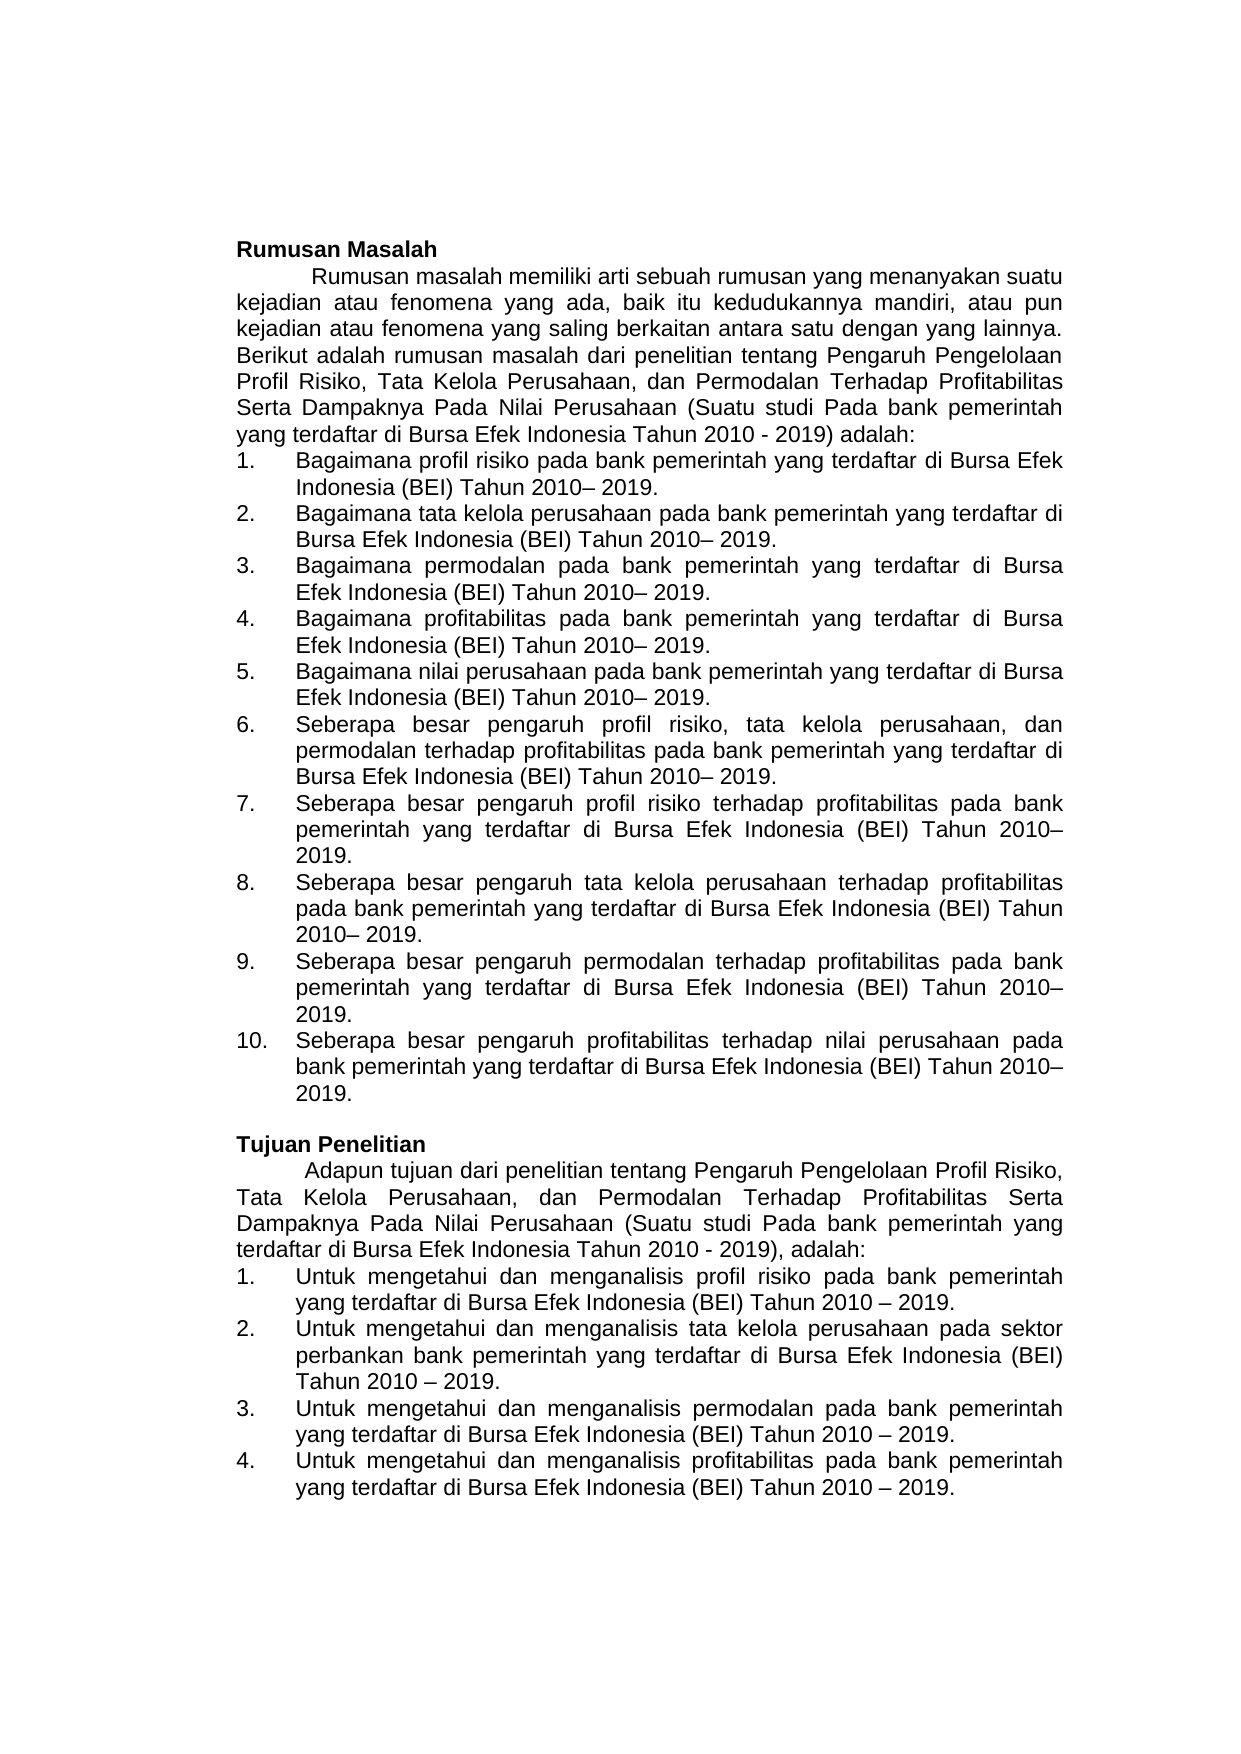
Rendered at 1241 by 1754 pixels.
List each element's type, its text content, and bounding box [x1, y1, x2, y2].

list Bagaimana tata kelola perusahaan pada bank pemerintah yang terdaftar di Bursa Efek Indonesia (BEI) Tahun 2010– 2019. [236, 500, 1063, 552]
list Seberapa besar pengaruh permodalan terhadap profitabilitas pada bank pemerintah yang terdaftar di Bursa Efek Indonesia (BEI) Tahun 2010– 2019. [236, 948, 1063, 1027]
list Bagaimana profitabilitas pada bank pemerintah yang terdaftar di Bursa Efek Indonesia (BEI) Tahun 2010– 2019. [236, 605, 1063, 658]
list Bagaimana permodalan pada bank pemerintah yang terdaftar di Bursa Efek Indonesia (BEI) Tahun 2010– 2019. [236, 552, 1063, 605]
subtitle Rumusan Masalah [236, 236, 1063, 263]
list Seberapa besar pengaruh profitabilitas terhadap nilai perusahaan pada bank pemerintah yang terdaftar di Bursa Efek Indonesia (BEI) Tahun 2010– 2019. [236, 1027, 1063, 1106]
list Adapun tujuan dari penelitian tentang Pengaruh Pengelolaan Profil Risiko, Tata Kelola Perusahaan, dan Permodalan Terhadap Profitabilitas Serta Dampaknya Pada Nilai Perusahaan (Suatu studi Pada bank pemerintah yang terdaftar di Bursa Efek Indonesia Tahun 2010 - 2019), adalah: [236, 1157, 1063, 1263]
list Bagaimana nilai perusahaan pada bank pemerintah yang terdaftar di Bursa Efek Indonesia (BEI) Tahun 2010– 2019. [236, 658, 1063, 711]
list Untuk mengetahui dan menganalisis permodalan pada bank pemerintah yang terdaftar di Bursa Efek Indonesia (BEI) Tahun 2010 – 2019. [236, 1394, 1063, 1447]
list Bagaimana profil risiko pada bank pemerintah yang terdaftar di Bursa Efek Indonesia (BEI) Tahun 2010– 2019. [236, 447, 1063, 500]
list Seberapa besar pengaruh tata kelola perusahaan terhadap profitabilitas pada bank pemerintah yang terdaftar di Bursa Efek Indonesia (BEI) Tahun 2010– 2019. [236, 869, 1063, 948]
list Seberapa besar pengaruh profil risiko, tata kelola perusahaan, dan permodalan terhadap profitabilitas pada bank pemerintah yang terdaftar di Bursa Efek Indonesia (BEI) Tahun 2010– 2019. [236, 711, 1063, 790]
text Rumusan masalah memiliki arti sebuah rumusan yang menanyakan suatu kejadian atau fenomena yang ada, baik itu kedudukannya mandiri, atau pun kejadian atau fenomena yang saling berkaitan antara satu dengan yang lainnya. Berikut adalah rumusan masalah dari penelitian tentang Pengaruh Pengelolaan Profil Risiko, Tata Kelola Perusahaan, dan Permodalan Terhadap Profitabilitas Serta Dampaknya Pada Nilai Perusahaan (Suatu studi Pada bank pemerintah yang terdaftar di Bursa Efek Indonesia Tahun 2010 - 2019) adalah: [180, 263, 1063, 447]
list Seberapa besar pengaruh profil risiko terhadap profitabilitas pada bank pemerintah yang terdaftar di Bursa Efek Indonesia (BEI) Tahun 2010– 2019. [236, 790, 1063, 869]
list Untuk mengetahui dan menganalisis profitabilitas pada bank pemerintah yang terdaftar di Bursa Efek Indonesia (BEI) Tahun 2010 – 2019. [236, 1447, 1063, 1500]
list Untuk mengetahui dan menganalisis profil risiko pada bank pemerintah yang terdaftar di Bursa Efek Indonesia (BEI) Tahun 2010 – 2019. [236, 1263, 1063, 1315]
list Untuk mengetahui dan menganalisis tata kelola perusahaan pada sektor perbankan bank pemerintah yang terdaftar di Bursa Efek Indonesia (BEI) Tahun 2010 – 2019. [236, 1315, 1063, 1394]
subtitle Tujuan Penelitian [236, 1131, 1063, 1157]
